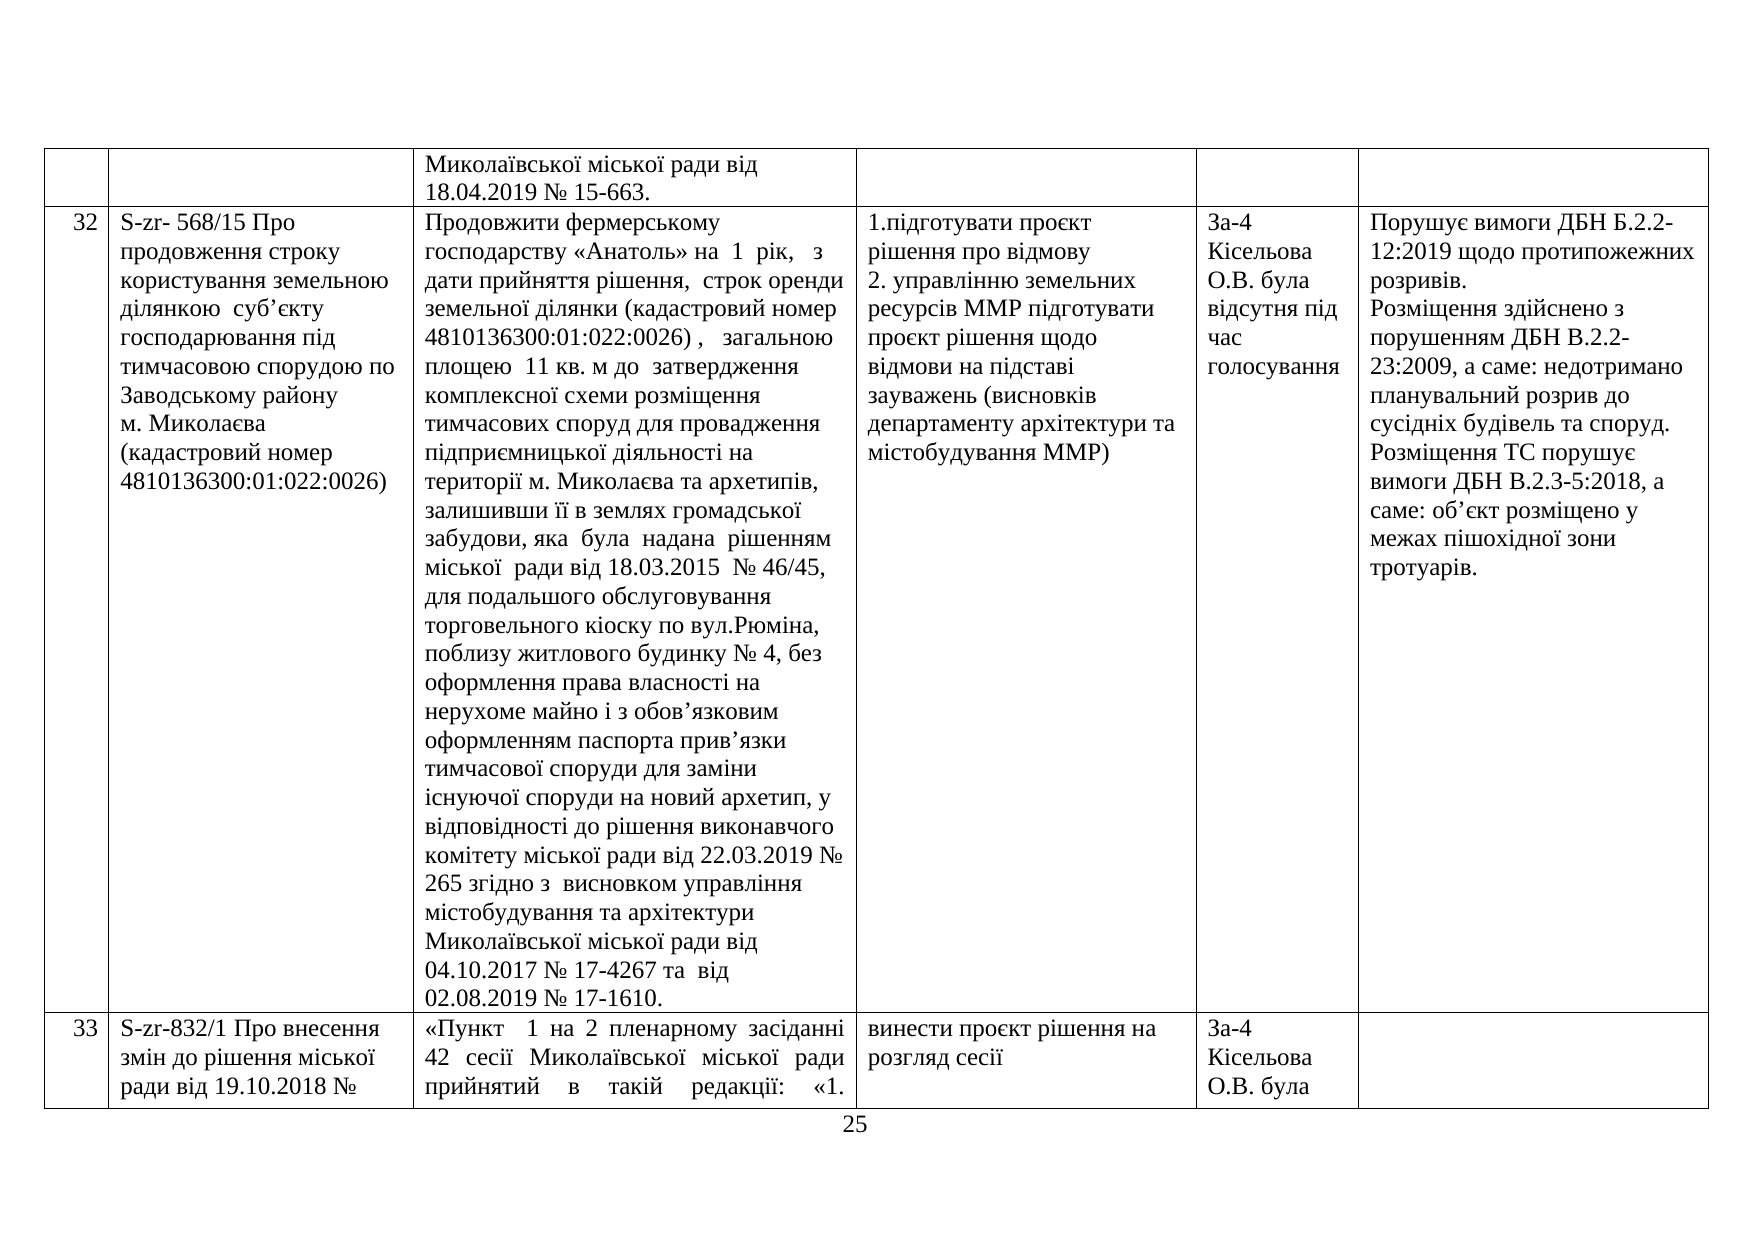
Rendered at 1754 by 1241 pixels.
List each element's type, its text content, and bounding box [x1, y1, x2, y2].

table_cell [857, 1013, 1196, 1108]
table_cell Порушує вимоги ДБН Б.2.2-12:2019 щодо протипожежних розривів. Розміщення здійснено з порушенням ДБН В.2.2-23:2009, а саме: недотримано планувальний розрив до сусідніх будівель та споруд. Розміщення ТС порушує вимоги ДБН В.2.3-5:2018, а саме: об’єкт розміщено у межах пішохідної зони тротуарів. [1359, 207, 1708, 1012]
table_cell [857, 149, 1196, 206]
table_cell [1197, 149, 1358, 206]
table_cell Продовжити фермерському господарству «Анатоль» на 1 рік, з дати прийняття рішення, строк оренди земельної ділянки (кадастровий номер 4810136300:01:022:0026) , загальною площею 11 кв. м до затвердження комплексної схеми розміщення тимчасових споруд для провадження підприємницької діяльності на території м. Миколаєва та архетипів, залишивши її в землях громадської забудови, яка була надана рішенням міської ради від 18.03.2015 № 46/45, для подальшого обслуговування торговельного кіоску по вул.Рюміна, поблизу житлового будинку № 4, без оформлення права власності на нерухоме майно і з обов’язковим оформленням паспорта прив’язки тимчасової споруди для заміни існуючої споруди на новий архетип, у відповідності до рішення виконавчого комітету міської ради від 22.03.2019 № 265 згідно з висновком управління містобудування та архітектури Миколаївської міської ради від 04.10.2017 № 17-4267 та від 02.08.2019 № 17-1610. [414, 207, 856, 1012]
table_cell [414, 1013, 856, 1108]
table_cell За-4 Кісельова О.В. була відсутня під час голосування [1197, 207, 1358, 1012]
table_cell 33 [45, 1013, 108, 1108]
table_cell S-zr- 568/15 Про продовження строку користування земельною ділянкою суб’єкту господарювання під тимчасовою спорудою по Заводському району м. Миколаєва (кадастровий номер 4810136300:01:022:0026) [109, 207, 413, 1012]
table_cell 31 [45, 149, 108, 206]
table_cell 32 [45, 207, 108, 1012]
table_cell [109, 1013, 413, 1108]
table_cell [109, 149, 413, 206]
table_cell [414, 149, 856, 206]
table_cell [1197, 1013, 1358, 1108]
table_cell [1359, 1013, 1708, 1108]
table_cell [1359, 149, 1708, 206]
table_cell 1.підготувати проєкт рішення про відмову 2. управлінню земельних ресурсів ММР підготувати проєкт рішення щодо відмови на підставі зауважень (висновків департаменту архітектури та містобудування ММР) [857, 207, 1196, 1012]
